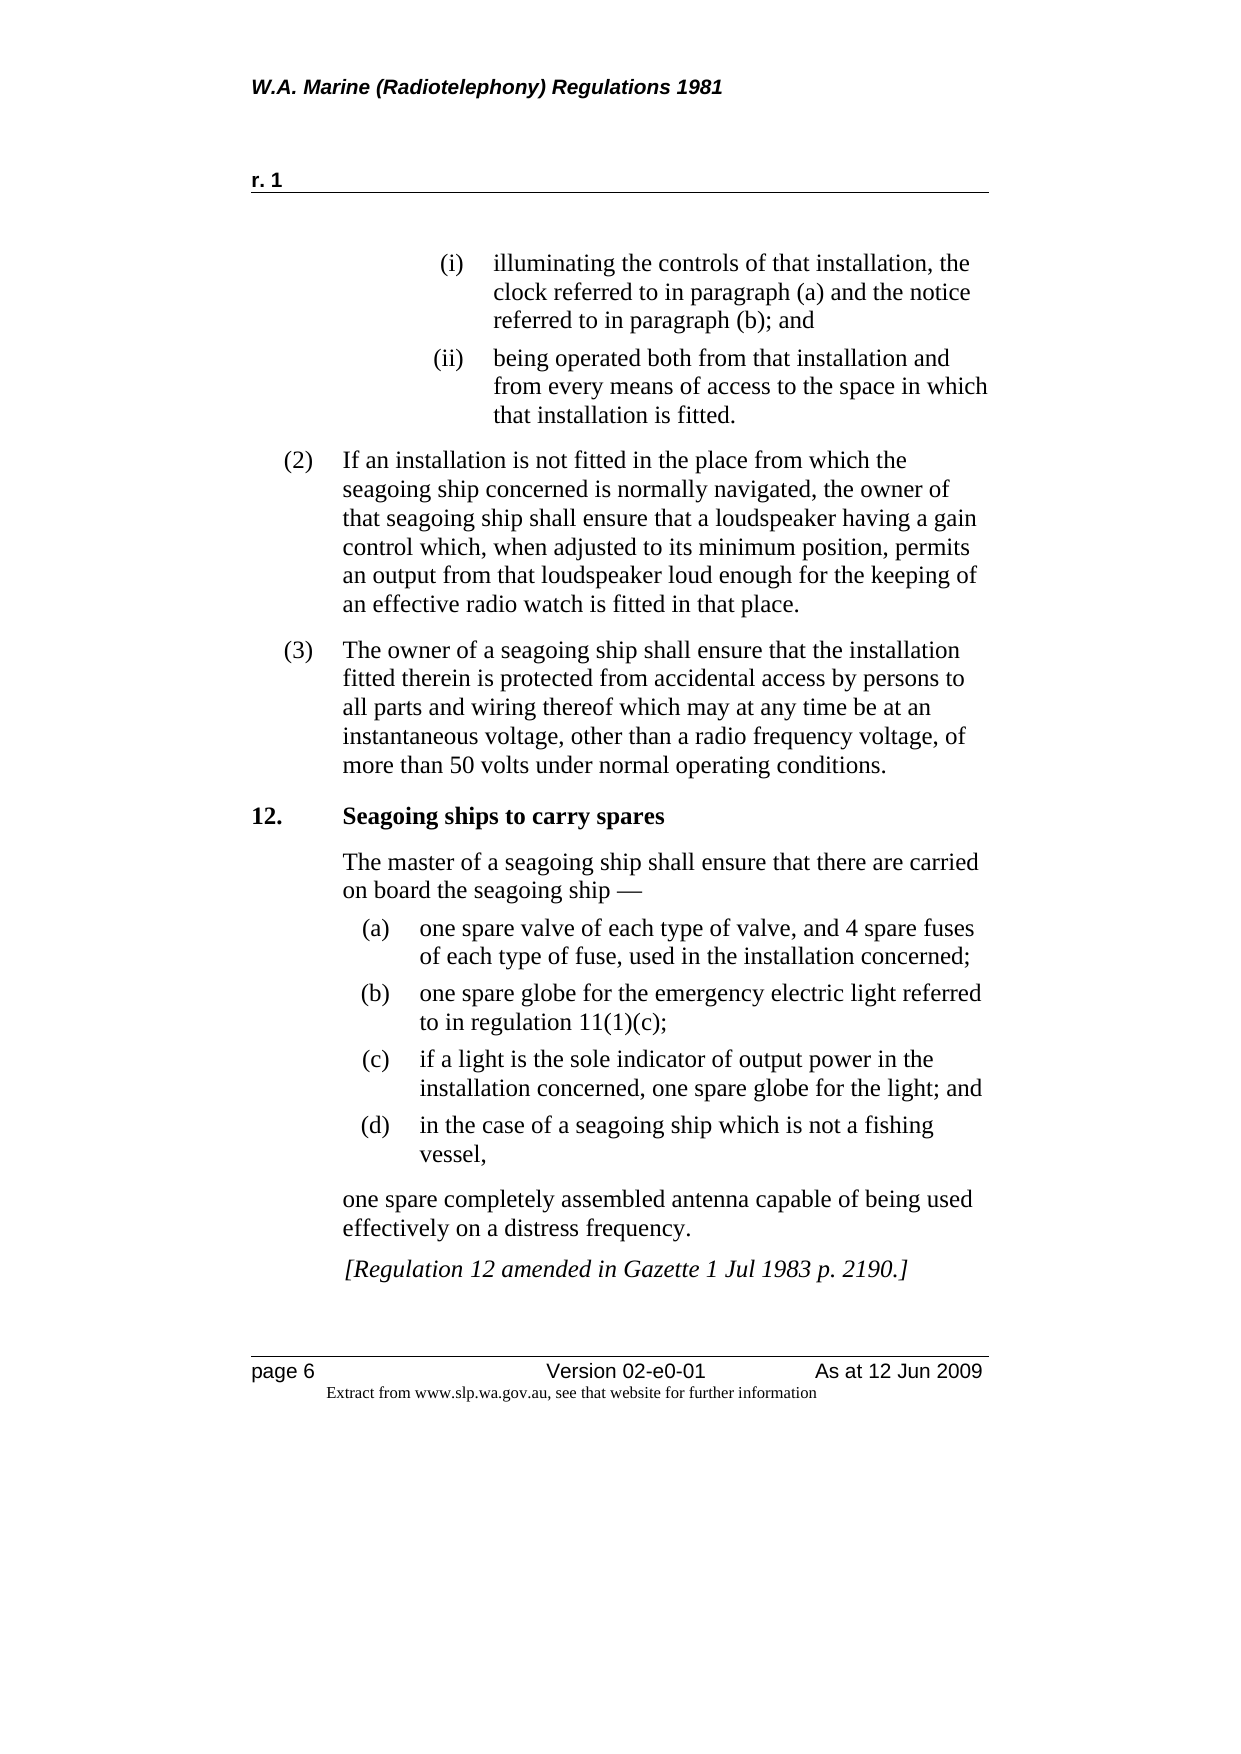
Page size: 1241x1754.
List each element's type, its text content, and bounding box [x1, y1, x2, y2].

text one spare completely assembled antenna capable of being used effectively on a distress frequency. [251, 1184, 989, 1242]
text (i) illuminating the controls of that installation, the clock referred to in paragraph (a) and the notice referred to in paragraph (b); and [251, 248, 989, 334]
text (ii) being operated both from that installation and from every means of access to the space in which that installation is fitted. [251, 343, 989, 429]
text (c) if a light is the sole indicator of output power in the installation concerned, one spare globe for the light; and [251, 1044, 989, 1102]
text (3) The owner of a seagoing ship shall ensure that the installation fitted therein is protected from accidental access by persons to all parts and wiring thereof which may at any time be at an instantaneous voltage, other than a radio frequency voltage, of more than 50 volts under normal operating conditions. [251, 635, 989, 778]
text (b) one spare globe for the emergency electric light referred to in regulation 11(1)(c); [251, 978, 989, 1036]
subtitle 12. Seagoing ships to carry spares [251, 801, 989, 830]
text [Regulation 12 amended in Gazette 1 Jul 1983 p. 2190.] [251, 1254, 989, 1283]
text The master of a seagoing ship shall ensure that there are carried on board the seagoing ship — [251, 847, 989, 904]
text (2) If an installation is not fitted in the place from which the seagoing ship concerned is normally navigated, the owner of that seagoing ship shall ensure that a loudspeaker having a gain control which, when adjusted to its minimum position, permits an output from that loudspeaker loud enough for the keeping of an effective radio watch is fitted in that place. [251, 446, 989, 618]
text (a) one spare valve of each type of valve, and 4 spare fuses of each type of fuse, used in the installation concerned; [251, 913, 989, 970]
text (d) in the case of a seagoing ship which is not a fishing vessel, [251, 1110, 989, 1168]
